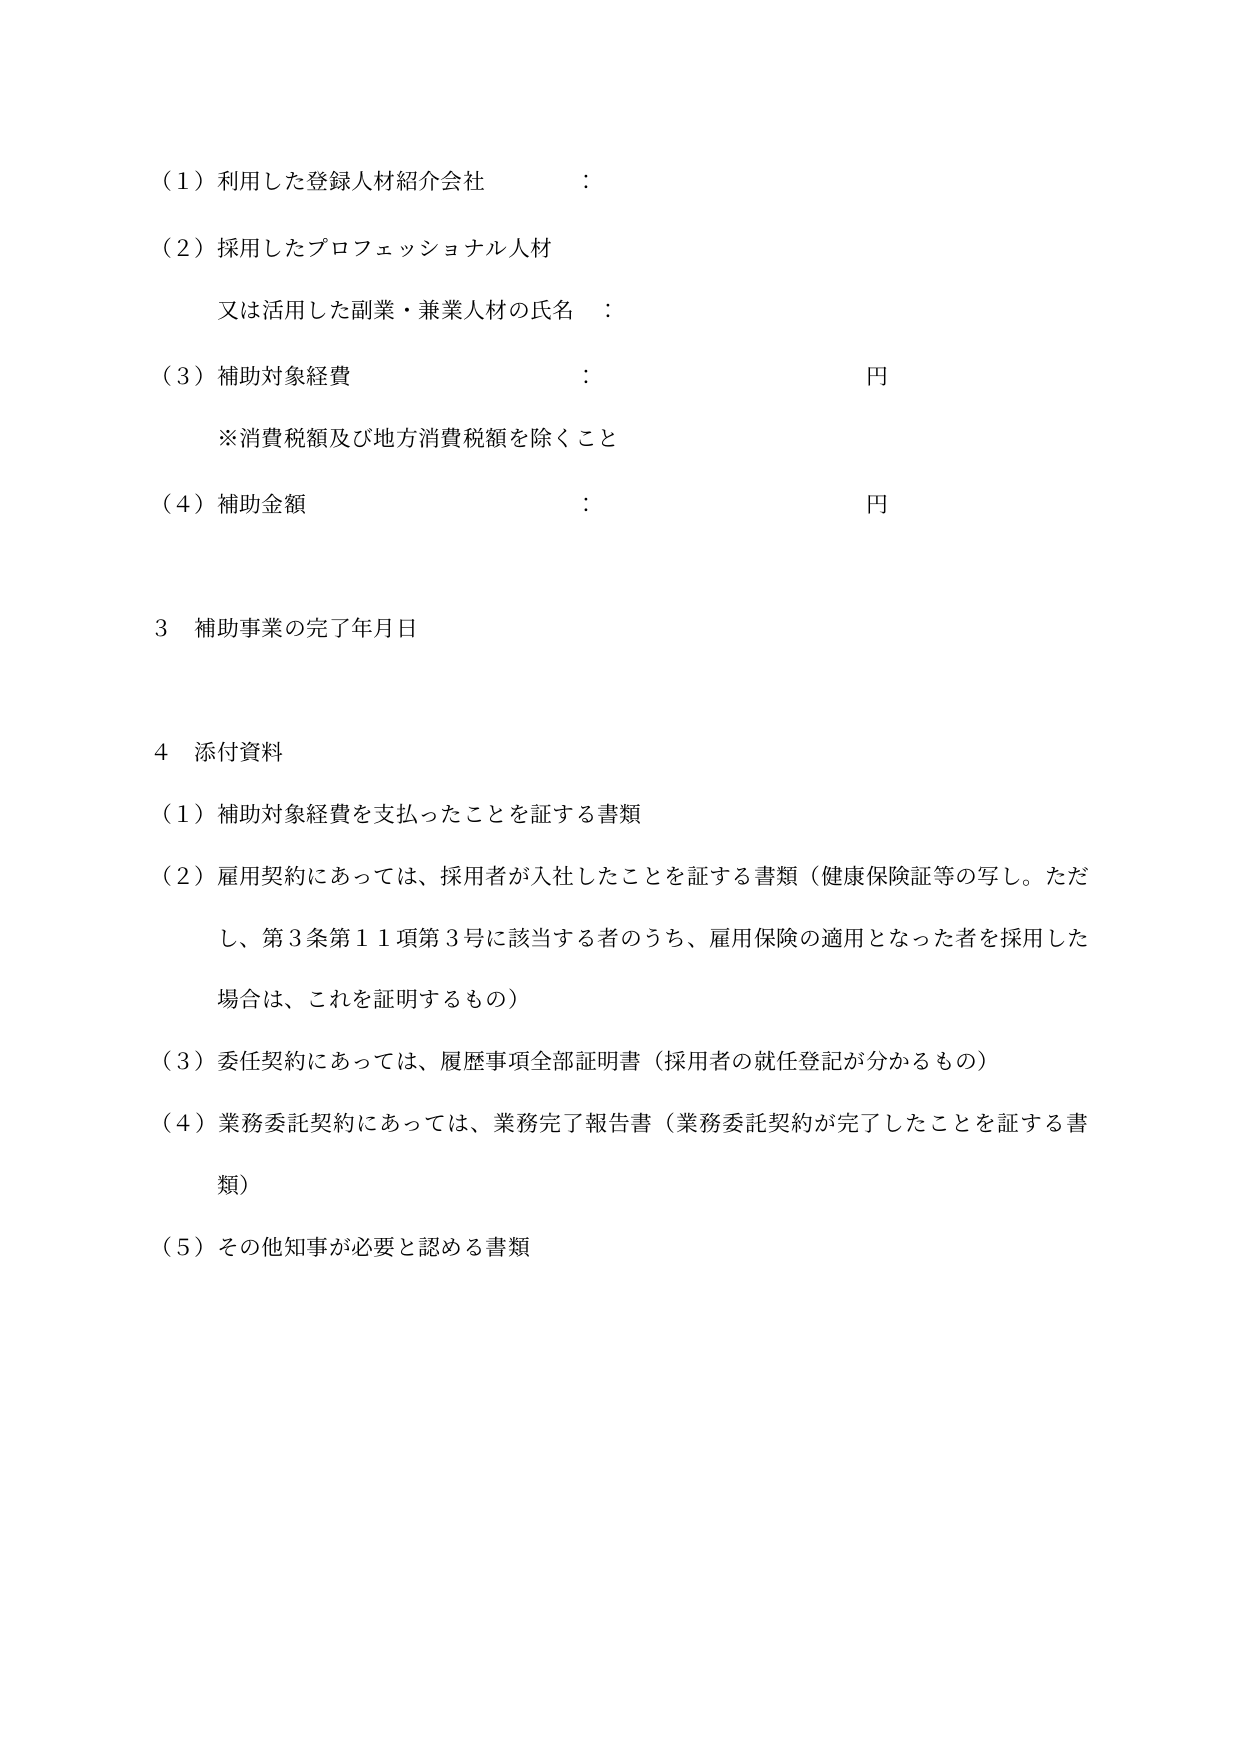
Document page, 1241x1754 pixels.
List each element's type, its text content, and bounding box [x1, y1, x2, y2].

text （３）補助対象経費 ： 円 [150, 344, 1090, 406]
text ４ 添付資料 [150, 720, 1089, 782]
text 又は活用した副業・兼業人材の氏名 ： [150, 278, 1089, 339]
text （１）利用した登録人材紹介会社 ： [150, 149, 1089, 211]
text （２）採用したプロフェッショナル人材 [150, 216, 1090, 278]
text ３ 補助事業の完了年月日 [150, 596, 1089, 658]
text （４）補助金額 ： 円 [150, 472, 1090, 534]
text （２）雇用契約にあっては、採用者が入社したことを証する書類（健康保険証等の写し。ただし、第３条第１１項第３号に該当する者のうち、雇用保険の適用となった者を採用した場合は、これを証明するもの） [150, 844, 1090, 1029]
text （１）補助対象経費を支払ったことを証する書類 [150, 782, 1089, 844]
text （４）業務委託契約にあっては、業務完了報告書（業務委託契約が完了したことを証する書類） [150, 1091, 1090, 1215]
text （５）その他知事が必要と認める書類 [150, 1215, 1089, 1277]
text （３）委任契約にあっては、履歴事項全部証明書（採用者の就任登記が分かるもの） [150, 1029, 1090, 1091]
text ※消費税額及び地方消費税額を除くこと [150, 406, 1089, 468]
